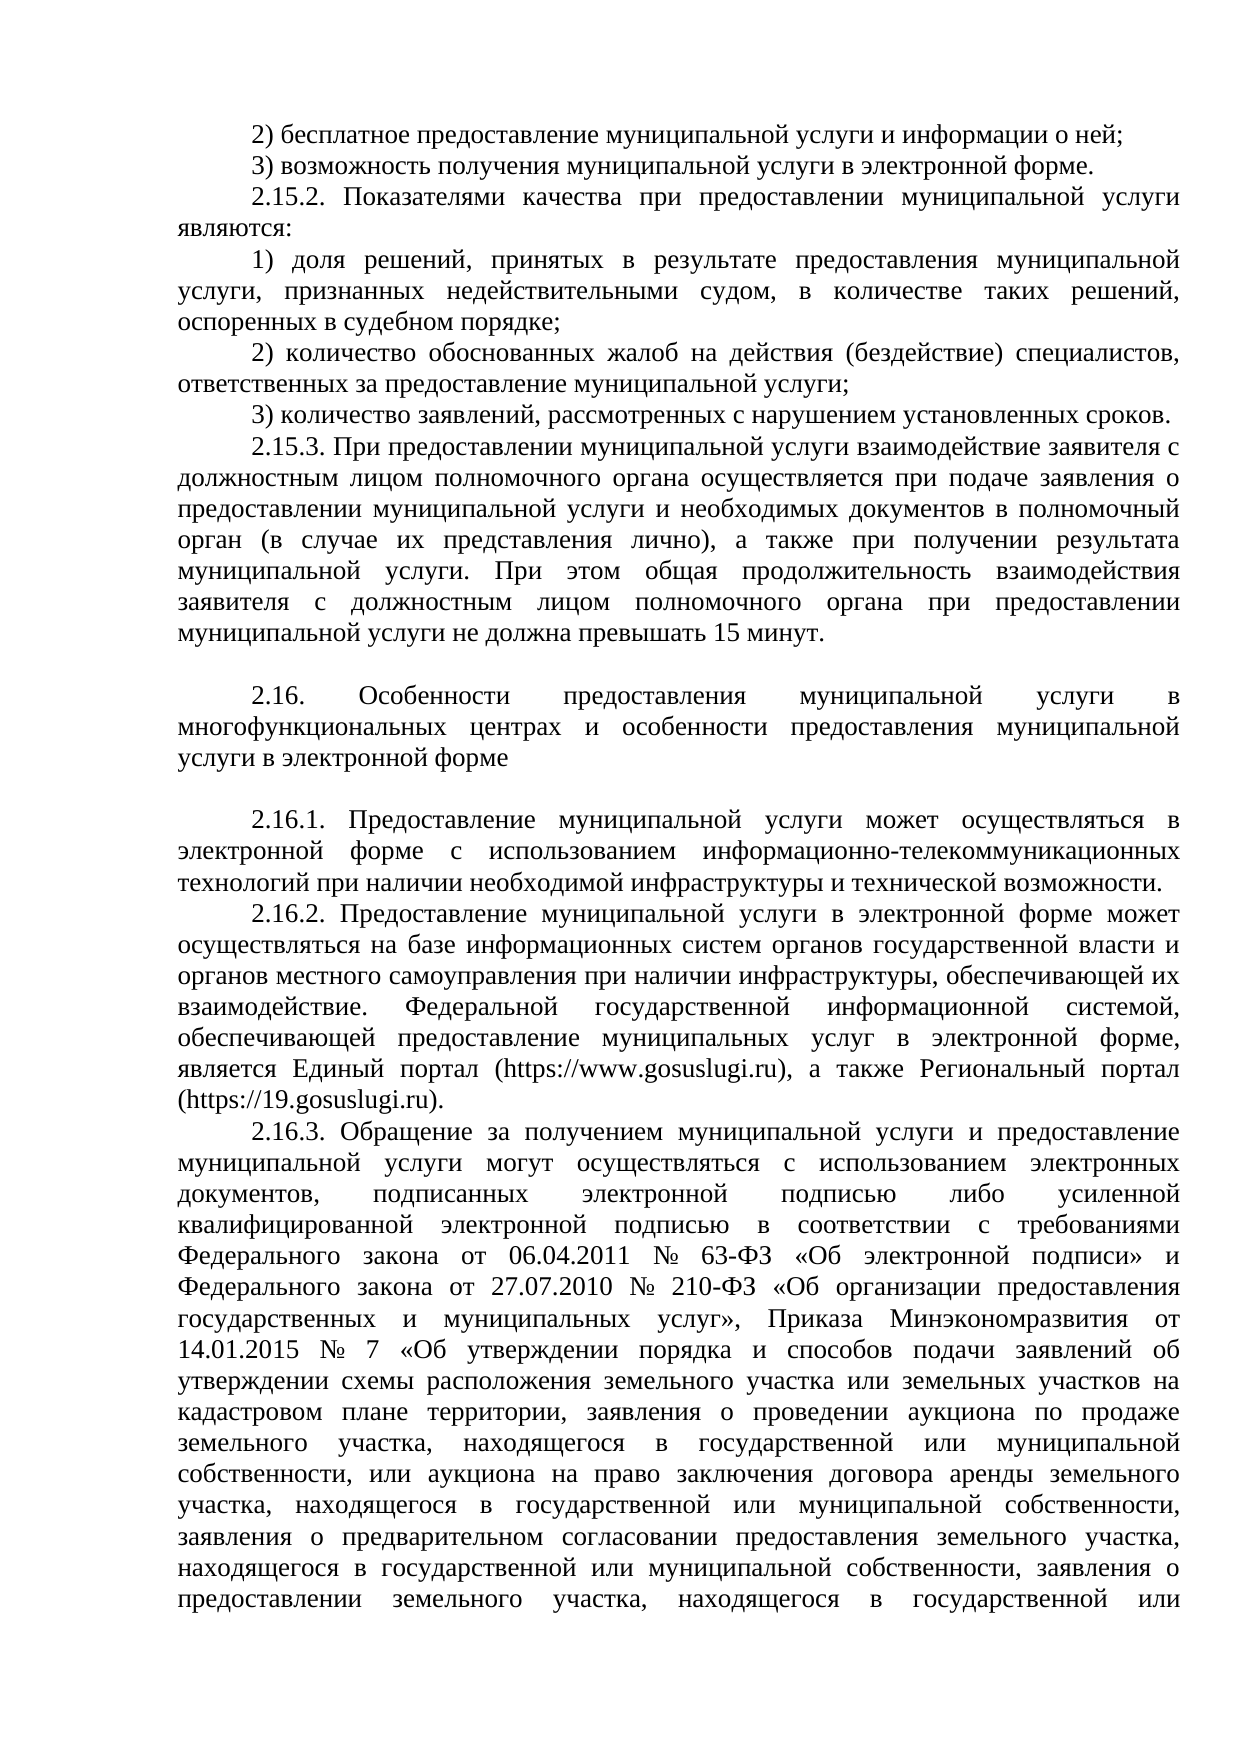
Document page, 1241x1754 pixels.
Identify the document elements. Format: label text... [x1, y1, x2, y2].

text 2.16.2. Предоставление муниципальной услуги в электронной форме может осуществляться на базе информационных систем органов государственной власти и органов местного самоуправления при наличии инфраструктуры, обеспечивающей их взаимодействие. Федеральной государственной информационной системой, обеспечивающей предоставление муниципальных услуг в электронной форме, является Единый портал (https://www.gosuslugi.ru), а также Региональный портал (https://19.gosuslugi.ru). [177, 897, 1181, 1115]
text 2.15.3. При предоставлении муниципальной услуги взаимодействие заявителя с должностным лицом полномочного органа осуществляется при подаче заявления о предоставлении муниципальной услуги и необходимых документов в полномочный орган (в случае их представления лично), а также при получении результата муниципальной услуги. При этом общая продолжительность взаимодействия заявителя с должностным лицом полномочного органа при предоставлении муниципальной услуги не должна превышать 15 минут. [177, 429, 1181, 648]
text 2.16.1. Предоставление муниципальной услуги может осуществляться в электронной форме с использованием информационно-телекоммуникационных технологий при наличии необходимой инфраструктуры и технической возможности. [177, 803, 1181, 897]
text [177, 1115, 1181, 1613]
text 2.15.2. Показателями качества при предоставлении муниципальной услуги являются: [177, 180, 1181, 243]
text 2) бесплатное предоставление муниципальной услуги и информации о ней; [177, 118, 1181, 149]
text 2.16. Особенности предоставления муниципальной услуги в многофункциональных центрах и особенности предоставления муниципальной услуги в электронной форме [177, 679, 1181, 772]
text 2) количество обоснованных жалоб на действия (бездействие) специалистов, ответственных за предоставление муниципальной услуги; [177, 336, 1181, 398]
text 1) доля решений, принятых в результате предоставления муниципальной услуги, признанных недействительными судом, в количестве таких решений, оспоренных в судебном порядке; [177, 243, 1181, 336]
text 3) количество заявлений, рассмотренных с нарушением установленных сроков. [177, 398, 1181, 429]
text 3) возможность получения муниципальной услуги в электронной форме. [177, 149, 1181, 180]
